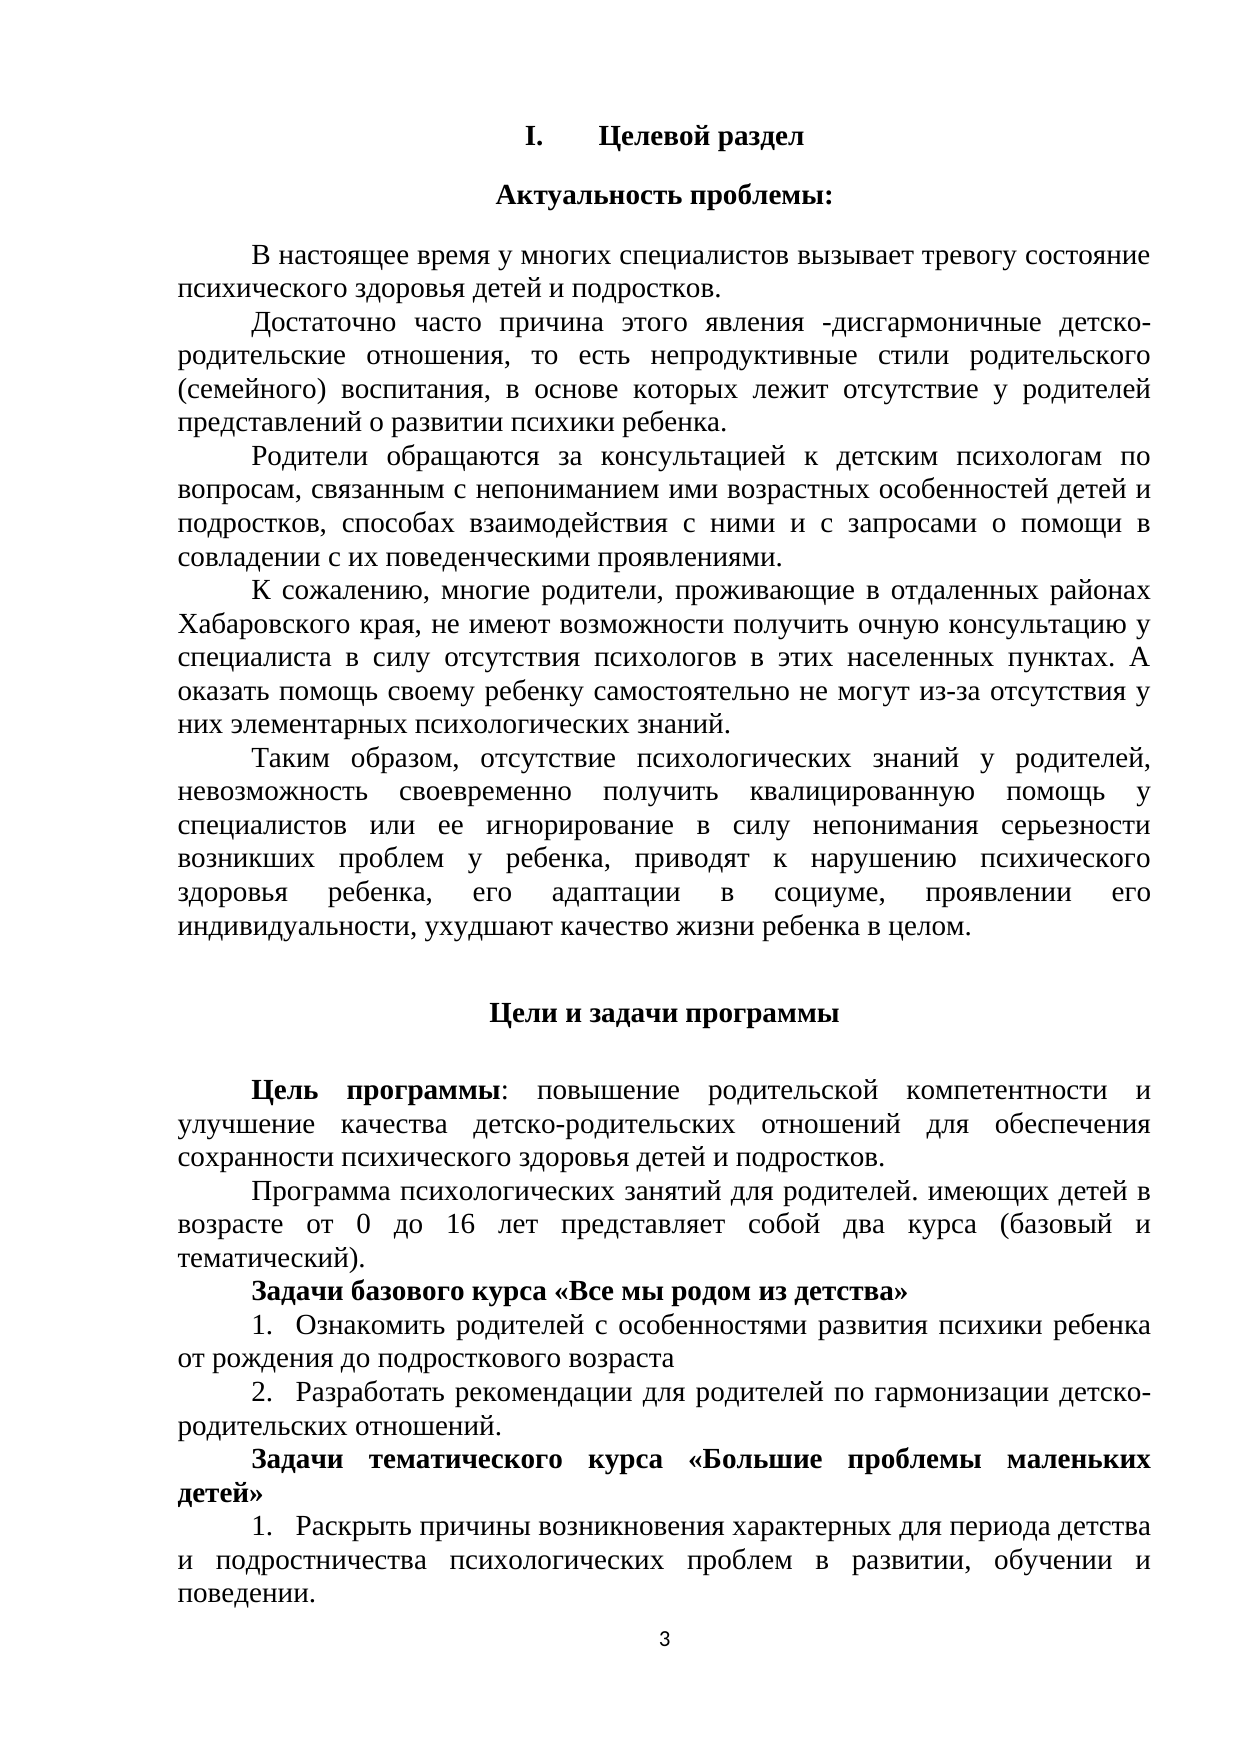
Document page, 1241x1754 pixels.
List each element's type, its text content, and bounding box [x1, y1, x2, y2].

text Программа психологических занятий для родителей. имеющих детей в возрасте от 0 до 16 лет представляет собой два курса (базовый и тематический). [177, 1173, 1152, 1273]
list Ознакомить родителей с особенностями развития психики ребенка от рождения до подросткового возраста [177, 1307, 1152, 1374]
text В настоящее время у многих специалистов вызывает тревогу состояние психического здоровья детей и подростков. [177, 237, 1152, 304]
text К сожалению, многие родители, проживающие в отдаленных районах Хабаровского края, не имеют возможности получить очную консультацию у специалиста в силу отсутствия психологов в этих населенных пунктах. А оказать помощь своему ребенку самостоятельно не могут из-за отсутствия у них элементарных психологических знаний. [177, 572, 1152, 740]
text Таким образом, отсутствие психологических знаний у родителей, невозможность своевременно получить квалицированную помощь у специалистов или ее игнорирование в силу непонимания серьезности возникших проблем у ребенка, приводят к нарушению психического здоровья ребенка, его адаптации в социуме, проявлении его индивидуальности, ухудшают качество жизни ребенка в целом. [177, 740, 1152, 941]
text Цель программы: повышение родительской компетентности и улучшение качества детско-родительских отношений для обеспечения сохранности психического здоровья детей и подростков. [177, 1072, 1152, 1173]
list Разработать рекомендации для родителей по гармонизации детско-родительских отношений. [177, 1374, 1152, 1441]
text Родители обращаются за консультацией к детским психологам по вопросам, связанным с непониманием ими возрастных особенностей детей и подростков, способах взаимодействия с ними и с запросами о помощи в совладении с их поведенческими проявлениями. [177, 438, 1152, 572]
text Достаточно часто причина этого явления -дисгармоничные детско-родительские отношения, то есть непродуктивные стили родительского (семейного) воспитания, в основе которых лежит отсутствие у родителей представлений о развитии психики ребенка. [177, 304, 1152, 438]
list Целевой раздел [177, 118, 1152, 152]
list Раскрыть причины возникновения характерных для периода детства и подростничества психологических проблем в развитии, обучении и поведении. [177, 1508, 1152, 1609]
text Цели и задачи программы [177, 995, 1152, 1029]
text Актуальность проблемы: [177, 177, 1152, 211]
text Задачи базового курса «Все мы родом из детства» [177, 1273, 1152, 1307]
text Задачи тематического курса «Большие проблемы маленьких детей» [177, 1441, 1152, 1508]
